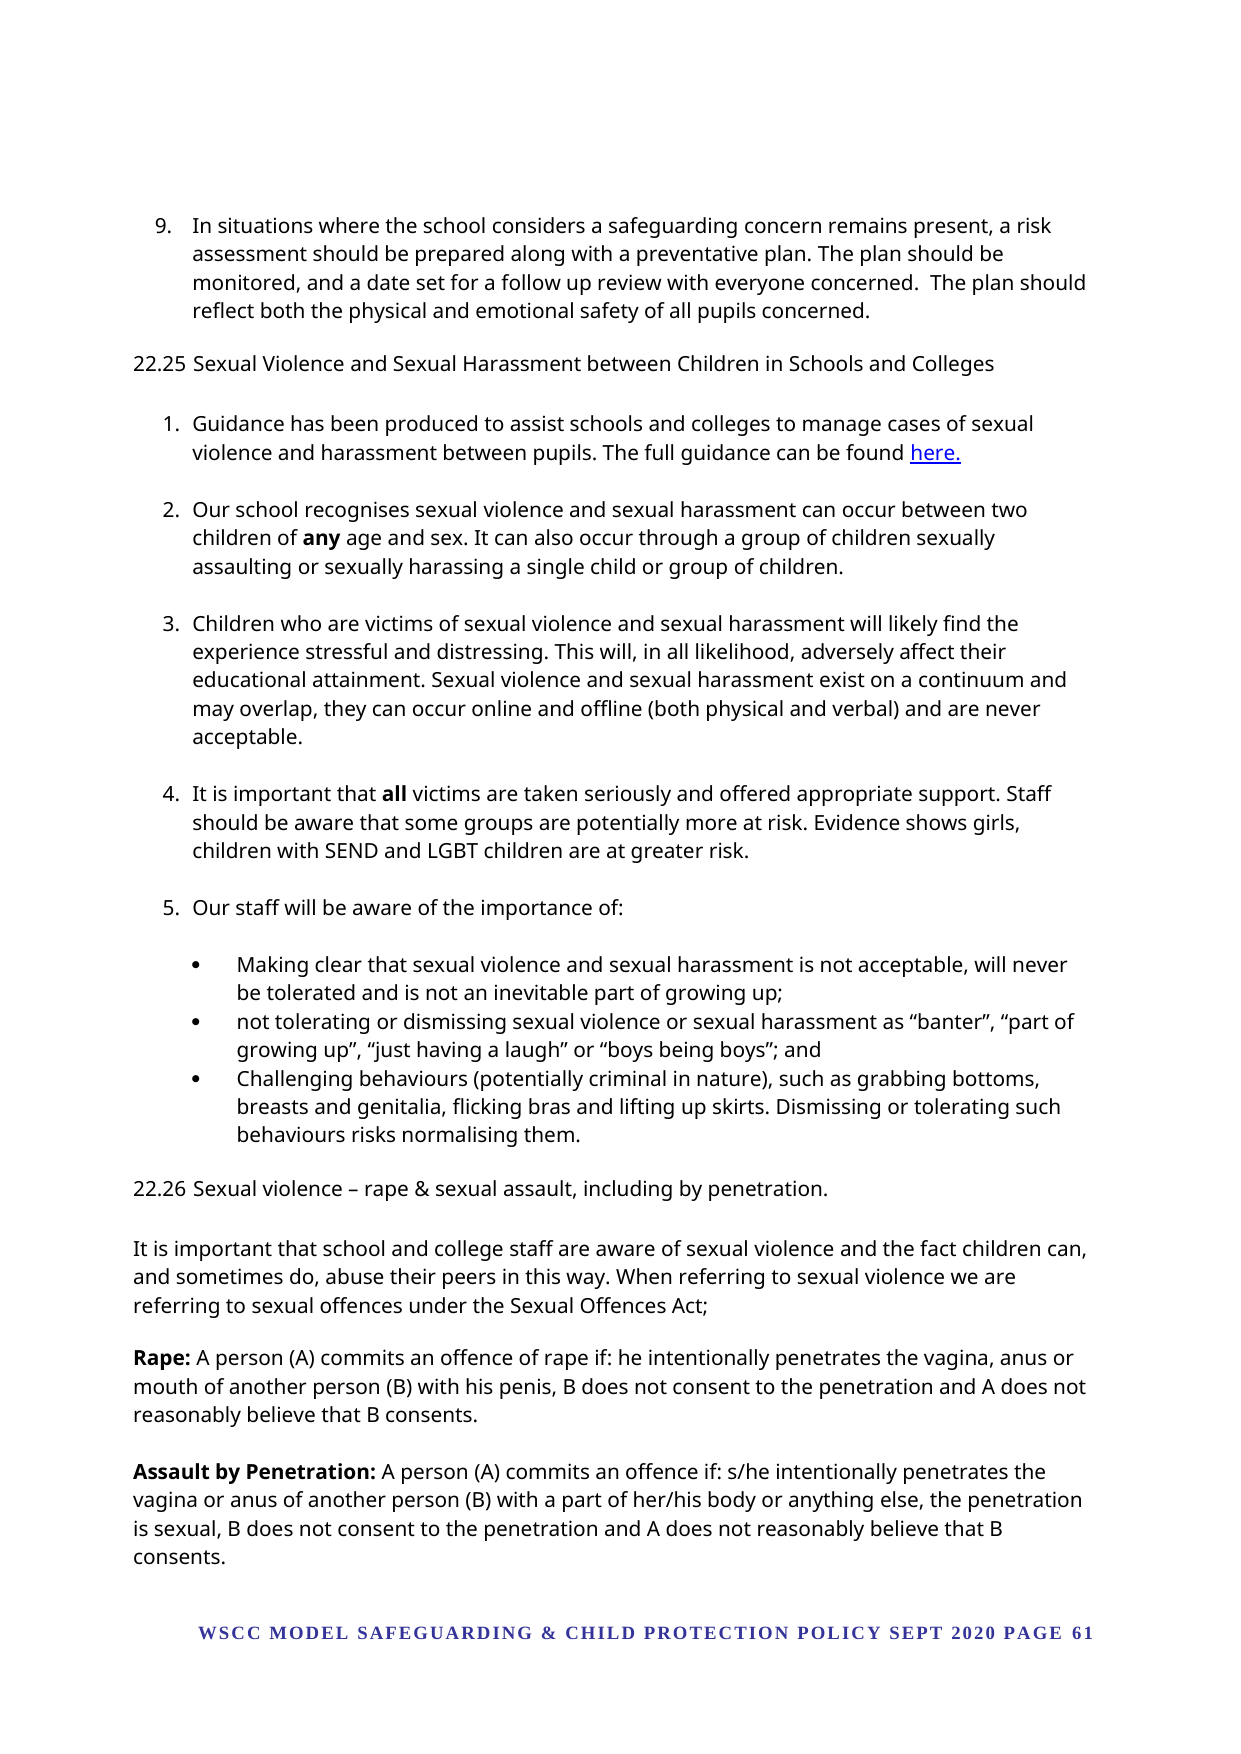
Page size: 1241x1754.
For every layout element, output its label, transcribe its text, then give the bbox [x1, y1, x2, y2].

subtitle Sexual violence – rape & sexual assault, including by penetration. [133, 1174, 1092, 1202]
text Assault by Penetration: A person (A) commits an offence if: s/he intentionally penetrates the vagina or anus of another person (B) with a part of her/his body or anything else, the penetration is sexual, B does not consent to the penetration and A does not reasonably believe that B consents. [133, 1457, 1092, 1571]
list It is important that all victims are taken seriously and offered appropriate support. Staff should be aware that some groups are potentially more at risk. Evidence shows girls, children with SEND and LGBT children are at greater risk. [162, 779, 1092, 864]
list Guidance has been produced to assist schools and colleges to manage cases of sexual violence and harassment between pupils. The full guidance can be found here. [162, 409, 1092, 466]
list Our staff will be aware of the importance of: [162, 893, 1092, 921]
list In situations where the school considers a safeguarding concern remains present, a risk assessment should be prepared along with a preventative plan. The plan should be monitored, and a date set for a follow up review with everyone concerned. The plan should reflect both the physical and emotional safety of all pupils concerned. [154, 211, 1092, 324]
subtitle Sexual Violence and Sexual Harassment between Children in Schools and Colleges [133, 349, 1092, 378]
text Rape: A person (A) commits an offence of rape if: he intentionally penetrates the vagina, anus or mouth of another person (B) with his penis, B does not consent to the penetration and A does not reasonably believe that B consents. [133, 1343, 1092, 1429]
list Children who are victims of sexual violence and sexual harassment will likely find the experience stressful and distressing. This will, in all likelihood, adversely affect their educational attainment. Sexual violence and sexual harassment exist on a continuum and may overlap, they can occur online and offline (both physical and verbal) and are never acceptable. [162, 609, 1092, 751]
list Challenging behaviours (potentially criminal in nature), such as grabbing bottoms, breasts and genitalia, flicking bras and lifting up skirts. Dismissing or tolerating such behaviours risks normalising them. [192, 1064, 1092, 1149]
list Making clear that sexual violence and sexual harassment is not acceptable, will never be tolerated and is not an inevitable part of growing up; [192, 950, 1092, 1007]
text It is important that school and college staff are aware of sexual violence and the fact children can, and sometimes do, abuse their peers in this way. When referring to sexual violence we are referring to sexual offences under the Sexual Offences Act; [133, 1234, 1092, 1319]
list not tolerating or dismissing sexual violence or sexual harassment as “banter”, “part of growing up”, “just having a laugh” or “boys being boys”; and [192, 1007, 1092, 1064]
list Our school recognises sexual violence and sexual harassment can occur between two children of any age and sex. It can also occur through a group of children sexually assaulting or sexually harassing a single child or group of children. [162, 495, 1092, 580]
